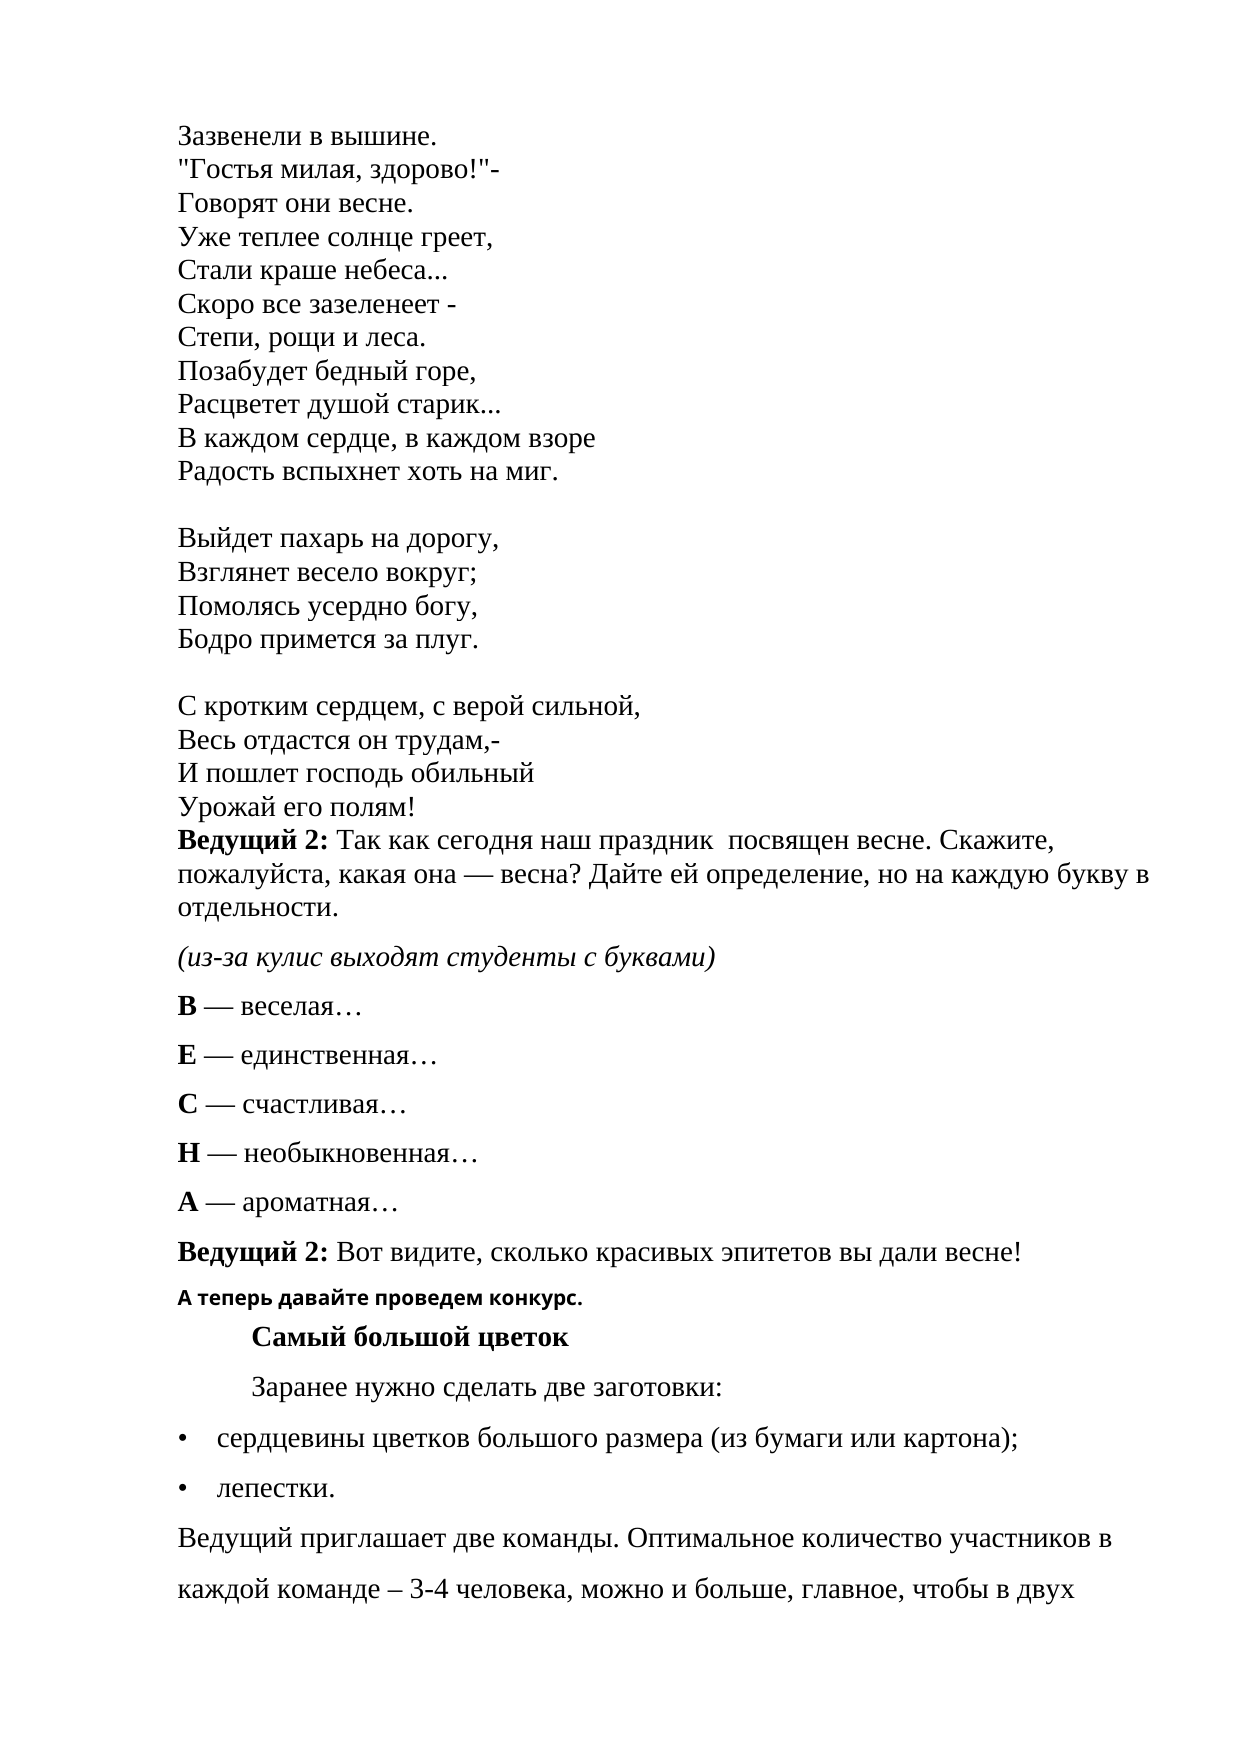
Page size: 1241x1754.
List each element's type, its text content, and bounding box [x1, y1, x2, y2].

text Ведущий 2: Вот видите, сколько красивых эпитетов вы дали весне! [336, 1234, 1152, 1267]
text В — веселая… [177, 988, 1152, 1021]
text А — ароматная… [177, 1184, 1152, 1218]
text Н — необыкновенная… [177, 1135, 1152, 1169]
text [177, 1369, 1152, 1604]
text (из-за кулис выходят студенты с буквами) [177, 939, 1152, 972]
text С — счастливая… [177, 1086, 1152, 1120]
subtitle Самый большой цветок [177, 1319, 1152, 1353]
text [177, 118, 1152, 923]
text Е — единственная… [177, 1037, 1152, 1071]
subtitle А теперь давайте проведем конкурс. [177, 1283, 1152, 1311]
